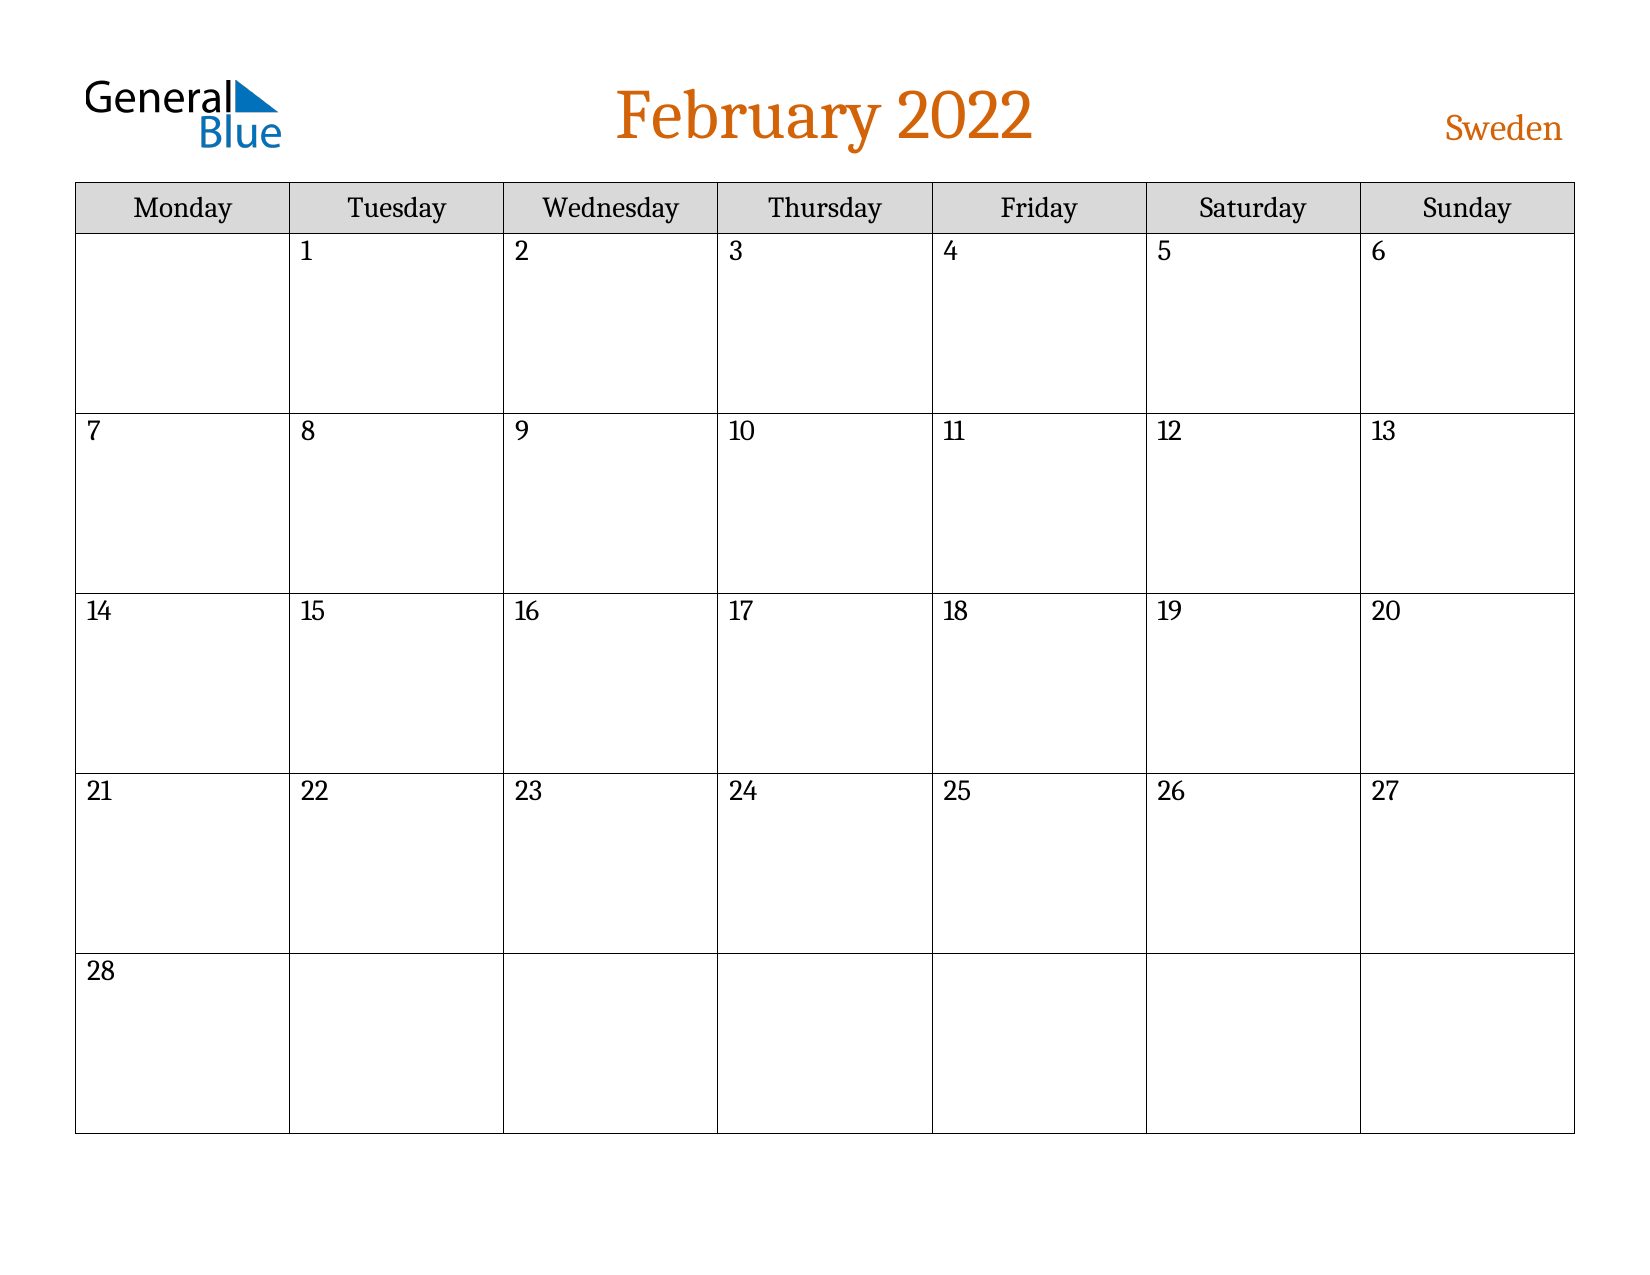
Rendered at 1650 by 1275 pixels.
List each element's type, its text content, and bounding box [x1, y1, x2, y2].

table_cell [1147, 810, 1360, 953]
table_cell [504, 270, 717, 413]
table_cell Friday [933, 183, 1146, 233]
table_header [76, 75, 503, 182]
table_cell [933, 990, 1146, 1133]
table_cell [504, 990, 717, 1133]
table_cell [504, 450, 717, 593]
table_cell Thursday [718, 183, 932, 233]
table_cell [1147, 990, 1360, 1133]
table_cell [1361, 990, 1574, 1133]
table_cell 19 [1147, 594, 1360, 630]
table_cell Wednesday [504, 183, 717, 233]
table_cell [76, 990, 289, 1133]
table_cell [1147, 954, 1360, 990]
table_cell 3 [718, 234, 932, 270]
table_cell Saturday [1147, 183, 1360, 233]
table_cell [1361, 270, 1574, 413]
table_cell 28 [76, 954, 289, 990]
table_cell 8 [290, 414, 503, 450]
table_cell 14 [76, 594, 289, 630]
table_cell [1361, 954, 1574, 990]
table_cell 18 [933, 594, 1146, 630]
table_cell [76, 234, 289, 270]
table_cell [718, 810, 932, 953]
table_cell [1147, 270, 1360, 413]
table_cell [76, 630, 289, 773]
table_cell 1 [290, 234, 503, 270]
table_cell 12 [1147, 414, 1360, 450]
table_cell 15 [290, 594, 503, 630]
table_cell [718, 630, 932, 773]
table_cell Tuesday [290, 183, 503, 233]
table_cell 17 [718, 594, 932, 630]
table_cell 25 [933, 774, 1146, 810]
table_cell [504, 810, 717, 953]
table_cell [1147, 450, 1360, 593]
table_cell 9 [504, 414, 717, 450]
table_cell [504, 954, 717, 990]
table_cell 5 [1147, 234, 1360, 270]
table_cell 27 [1361, 774, 1574, 810]
table_cell [718, 990, 932, 1133]
table_cell [1361, 810, 1574, 953]
table_cell [718, 450, 932, 593]
table_cell 20 [1361, 594, 1574, 630]
table_cell [933, 270, 1146, 413]
table_cell [290, 954, 503, 990]
table_header February 2022 [504, 75, 1146, 182]
table_cell [290, 810, 503, 953]
table_cell [1361, 450, 1574, 593]
table_cell [933, 630, 1146, 773]
table_cell 11 [933, 414, 1146, 450]
table_cell [290, 630, 503, 773]
table_cell [76, 270, 289, 413]
table_cell Monday [76, 183, 289, 233]
table_cell 7 [76, 414, 289, 450]
table_cell 2 [504, 234, 717, 270]
table_cell [76, 450, 289, 593]
table_cell [290, 270, 503, 413]
table_cell 26 [1147, 774, 1360, 810]
table_cell 23 [504, 774, 717, 810]
table_cell 16 [504, 594, 717, 630]
table_cell [933, 810, 1146, 953]
table_cell [933, 450, 1146, 593]
table_cell [933, 954, 1146, 990]
table_cell 22 [290, 774, 503, 810]
picture [86, 80, 281, 148]
table_cell 4 [933, 234, 1146, 270]
table_header Sweden [1146, 75, 1574, 182]
table_cell [76, 810, 289, 953]
table_cell [718, 954, 932, 990]
table_cell [290, 450, 503, 593]
table_cell Sunday [1361, 183, 1574, 233]
table_cell 13 [1361, 414, 1574, 450]
table_cell 6 [1361, 234, 1574, 270]
table_cell [1361, 630, 1574, 773]
table_cell [718, 270, 932, 413]
table_cell [504, 630, 717, 773]
table_cell 24 [718, 774, 932, 810]
table_cell 21 [76, 774, 289, 810]
table_cell 10 [718, 414, 932, 450]
table_cell [1147, 630, 1360, 773]
table_cell [290, 990, 503, 1133]
